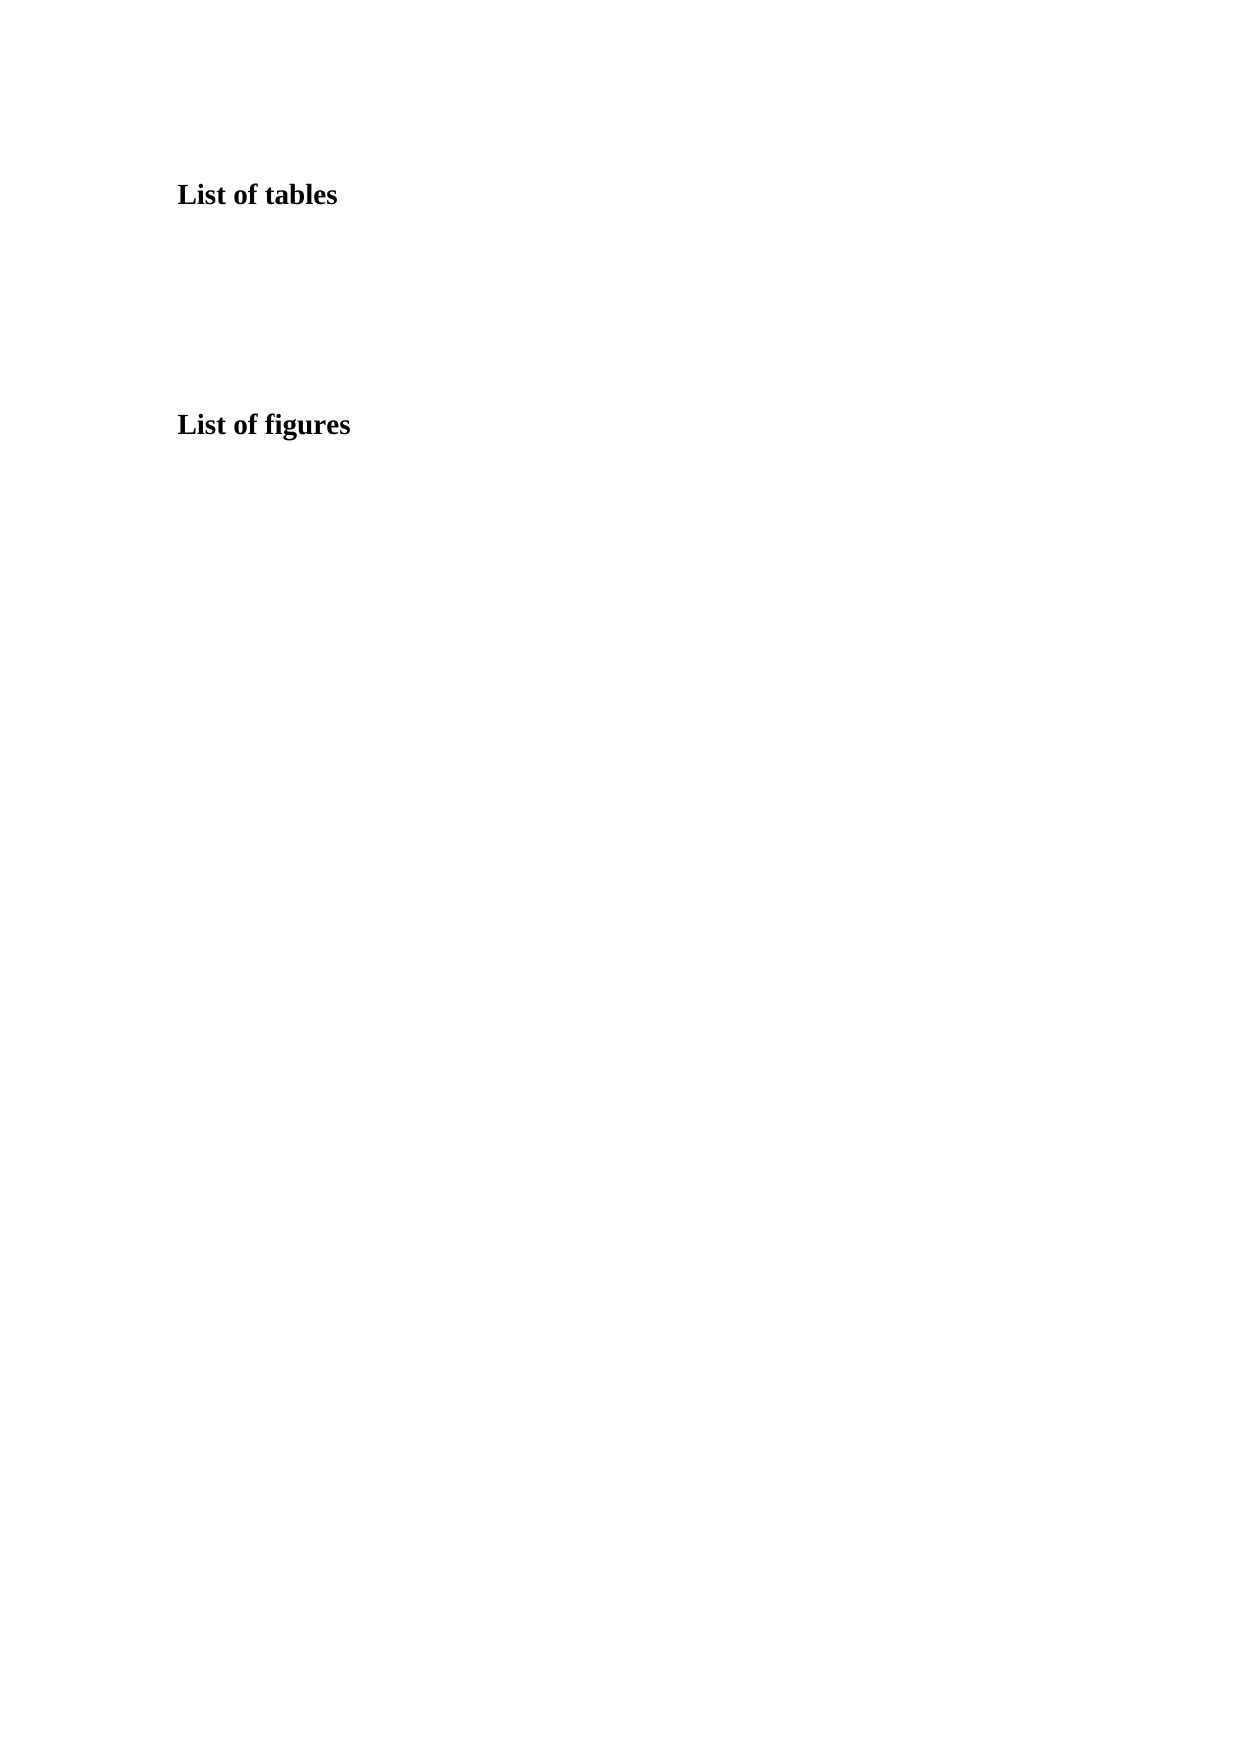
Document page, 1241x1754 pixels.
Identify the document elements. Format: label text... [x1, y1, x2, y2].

text List of figures [177, 407, 1063, 440]
text List of tables [177, 177, 1063, 211]
